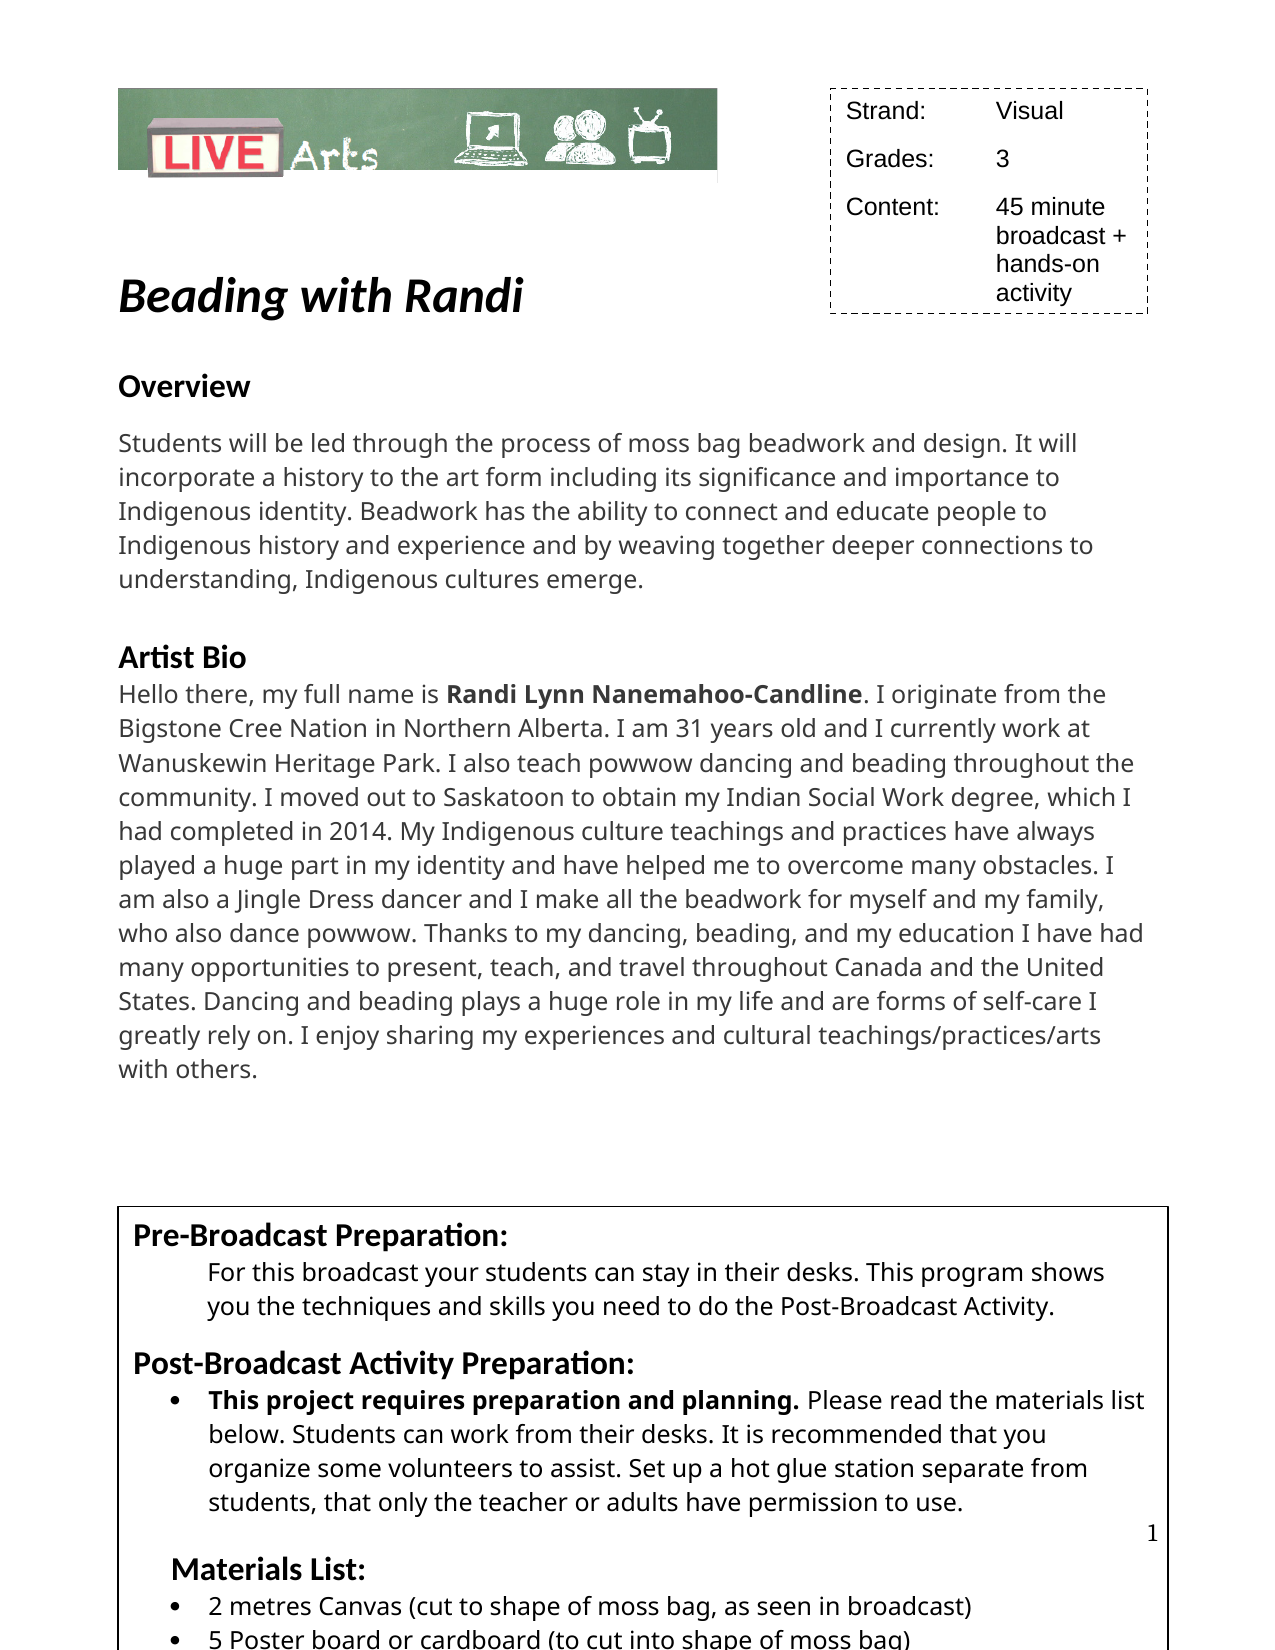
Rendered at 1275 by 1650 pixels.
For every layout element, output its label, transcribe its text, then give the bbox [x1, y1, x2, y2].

text Artist Bio [118, 636, 1157, 677]
text Overview [118, 366, 1157, 406]
picture [118, 88, 718, 183]
text Beading with Randi [118, 264, 1157, 325]
text Students will be led through the process of moss bag beadwork and design. It will incorporate a history to the art form including its significance and importance to Indigenous identity. Beadwork has the ability to connect and educate people to Indigenous history and experience and by weaving together deeper connections to understanding, Indigenous cultures emerge. [118, 425, 1157, 596]
text Hello there, my full name is Randi Lynn Nanemahoo-Candline. I originate from the Bigstone Cree Nation in Northern Alberta. I am 31 years old and I currently work at Wanuskewin Heritage Park. I also teach powwow dancing and beading throughout the community. I moved out to Saskatoon to obtain my Indian Social Work degree, which I had completed in 2014. My Indigenous culture teachings and practices have always played a huge part in my identity and have helped me to overcome many obstacles. I am also a Jingle Dress dancer and I make all the beadwork for myself and my family, who also dance powwow. Thanks to my dancing, beading, and my education I have had many opportunities to present, teach, and travel throughout Canada and the United States. Dancing and beading plays a huge role in my life and are forms of self-care I greatly rely on. I enjoy sharing my experiences and cultural teachings/practices/arts with others. [118, 677, 1157, 1086]
